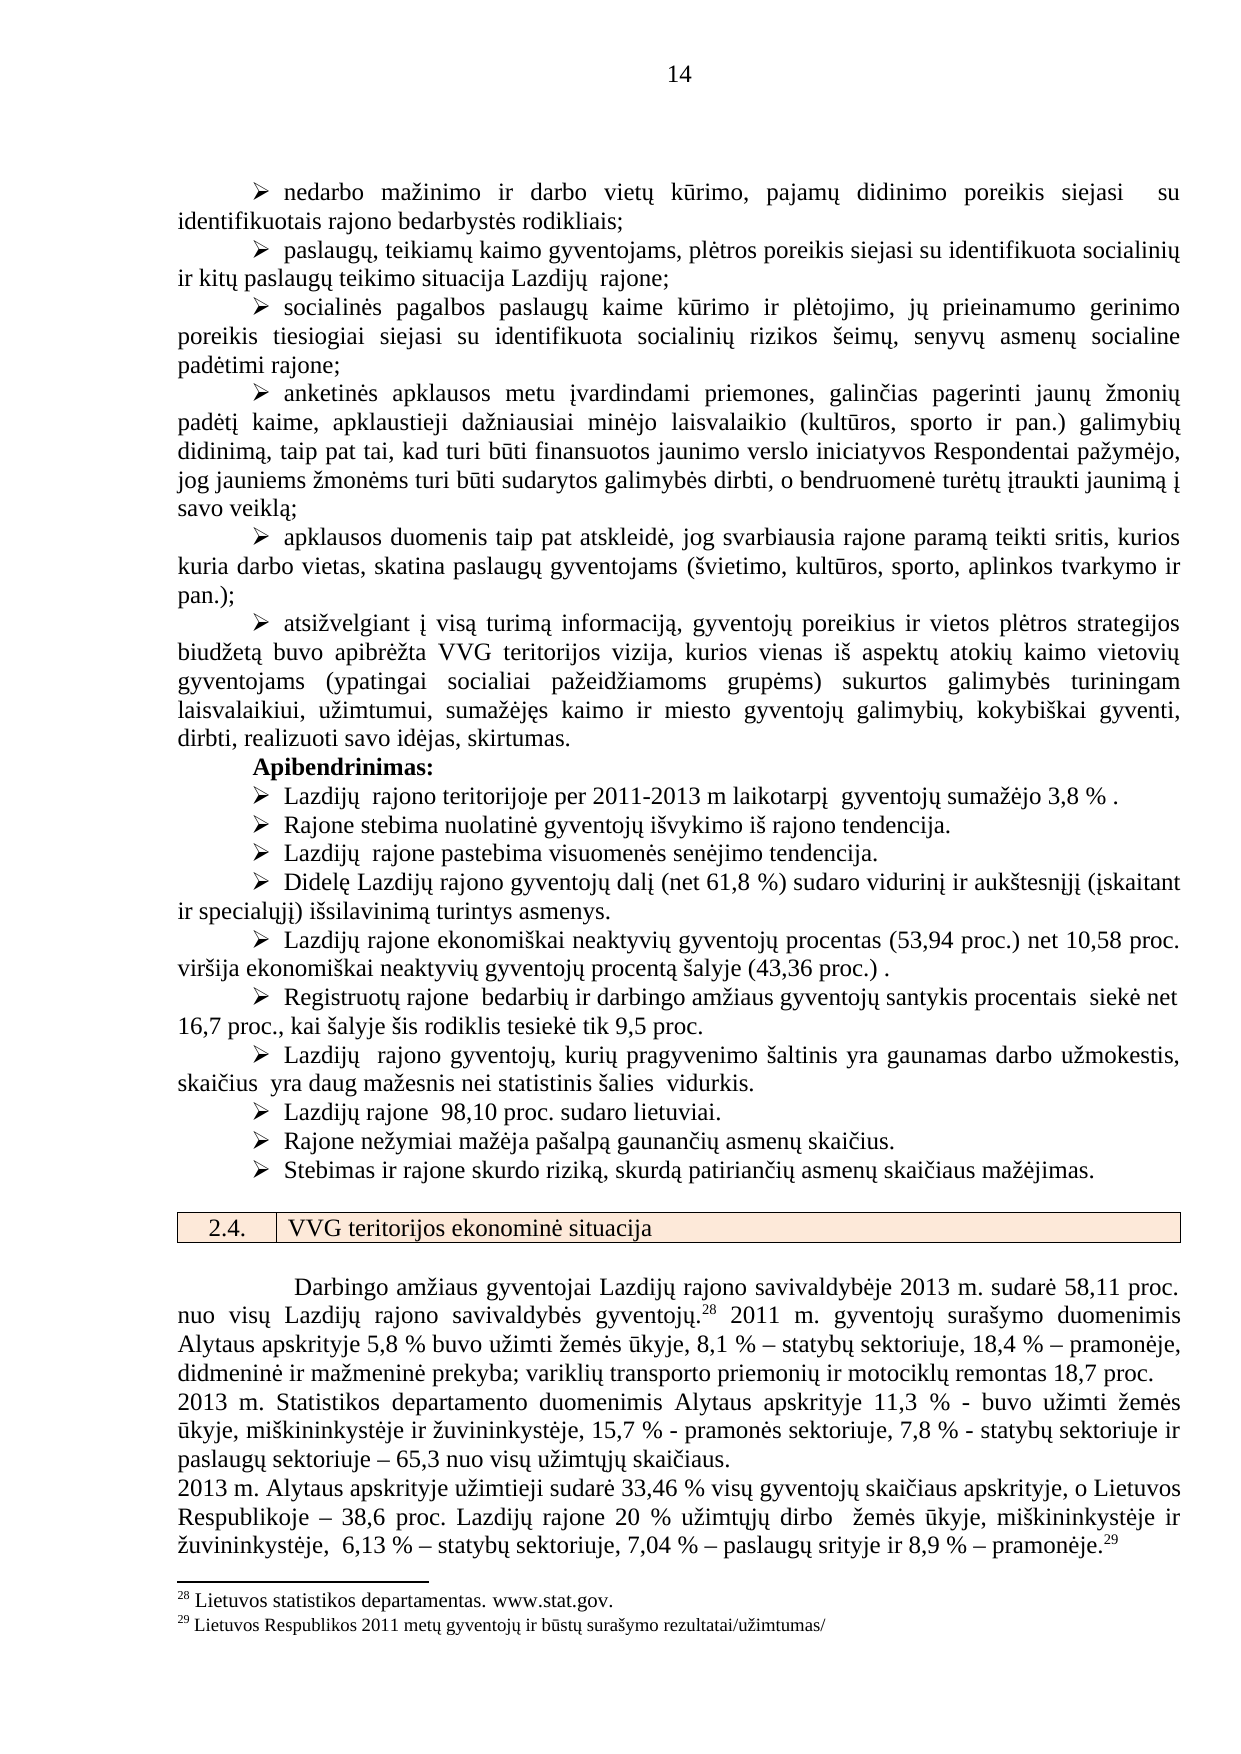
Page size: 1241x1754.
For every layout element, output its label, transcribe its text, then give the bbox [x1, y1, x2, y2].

list Lazdijų rajone ekonomiškai neaktyvių gyventojų procentas (53,94 proc.) net 10,58 proc. viršija ekonomiškai neaktyvių gyventojų procentą šalyje (43,36 proc.) . [177, 925, 1181, 982]
text Darbingo amžiaus gyventojai Lazdijų rajono savivaldybėje 2013 m. sudarė 58,11 proc. nuo visų Lazdijų rajono savivaldybės gyventojų. 2011 m. gyventojų surašymo duomenimis Alytaus apskrityje 5,8 % buvo užimti žemės ūkyje, 8,1 % – statybų sektoriuje, 18,4 % – pramonėje, didmeninė ir mažmeninė prekyba; variklių transporto priemonių ir motociklų remontas 18,7 proc. [177, 1272, 1181, 1387]
list anketinės apklausos metu įvardindami priemones, galinčias pagerinti jaunų žmonių padėtį kaime, apklaustieji dažniausiai minėjo laisvalaikio (kultūros, sporto ir pan.) galimybių didinimą, taip pat tai, kad turi būti finansuotos jaunimo verslo iniciatyvos Respondentai pažymėjo, jog jauniems žmonėms turi būti sudarytos galimybės dirbti, o bendruomenė turėtų įtraukti jaunimą į savo veiklą; [177, 378, 1181, 522]
list socialinės pagalbos paslaugų kaime kūrimo ir plėtojimo, jų prieinamumo gerinimo poreikis tiesiogiai siejasi su identifikuota socialinių rizikos šeimų, senyvų asmenų socialine padėtimi rajone; [177, 292, 1181, 378]
list Lazdijų rajone pastebima visuomenės senėjimo tendencija. [177, 838, 1181, 867]
list Registruotų rajone bedarbių ir darbingo amžiaus gyventojų santykis procentais siekė net 16,7 proc., kai šalyje šis rodiklis tesiekė tik 9,5 proc. [177, 982, 1181, 1040]
list atsižvelgiant į visą turimą informaciją, gyventojų poreikius ir vietos plėtros strategijos biudžetą buvo apibrėžta VVG teritorijos vizija, kurios vienas iš aspektų atokių kaimo vietovių gyventojams (ypatingai socialiai pažeidžiamoms grupėms) sukurtos galimybės turiningam laisvalaikiui, užimtumui, sumažėjęs kaimo ir miesto gyventojų galimybių, kokybiškai gyventi, dirbti, realizuoti savo idėjas, skirtumas. [177, 608, 1181, 752]
text 2013 m. Alytaus apskrityje užimtieji sudarė 33,46 % visų gyventojų skaičiaus apskrityje, o Lietuvos Respublikoje – 38,6 proc. Lazdijų rajone 20 % užimtųjų dirbo žemės ūkyje, miškininkystėje ir žuvininkystėje, 6,13 % – statybų sektoriuje, 7,04 % – paslaugų srityje ir 8,9 % – pramonėje. [177, 1473, 1181, 1559]
list Lazdijų rajone 98,10 proc. sudaro lietuviai. [177, 1097, 1181, 1126]
text 2013 m. Statistikos departamento duomenimis Alytaus apskrityje 11,3 % - buvo užimti žemės ūkyje, miškininkystėje ir žuvininkystėje, 15,7 % - pramonės sektoriuje, 7,8 % - statybų sektoriuje ir paslaugų sektoriuje – 65,3 nuo visų užimtųjų skaičiaus. [177, 1387, 1181, 1473]
list Didelę Lazdijų rajono gyventojų dalį (net 61,8 %) sudaro vidurinį ir aukštesnįjį (įskaitant ir specialųjį) išsilavinimą turintys asmenys. [177, 867, 1181, 925]
list Stebimas ir rajone skurdo riziką, skurdą patiriančių asmenų skaičiaus mažėjimas. [177, 1155, 1181, 1183]
list Rajone stebima nuolatinė gyventojų išvykimo iš rajono tendencija. [177, 810, 1181, 838]
table_header VVG teritorijos ekonominė situacija [277, 1213, 1180, 1242]
list apklausos duomenis taip pat atskleidė, jog svarbiausia rajone paramą teikti sritis, kurios kuria darbo vietas, skatina paslaugų gyventojams (švietimo, kultūros, sporto, aplinkos tvarkymo ir pan.); [177, 522, 1181, 608]
list Rajone nežymiai mažėja pašalpą gaunančių asmenų skaičius. [177, 1126, 1181, 1155]
list paslaugų, teikiamų kaimo gyventojams, plėtros poreikis siejasi su identifikuota socialinių ir kitų paslaugų teikimo situacija Lazdijų rajone; [177, 235, 1181, 292]
table_header 2.4. [178, 1213, 276, 1242]
list Apibendrinimas: [252, 752, 1181, 781]
list nedarbo mažinimo ir darbo vietų kūrimo, pajamų didinimo poreikis siejasi su identifikuotais rajono bedarbystės rodikliais; [177, 177, 1181, 235]
list Lazdijų rajono gyventojų, kurių pragyvenimo šaltinis yra gaunamas darbo užmokestis, skaičius yra daug mažesnis nei statistinis šalies vidurkis. [177, 1040, 1181, 1097]
list Lazdijų rajono teritorijoje per 2011-2013 m laikotarpį gyventojų sumažėjo 3,8 % . [177, 781, 1181, 810]
